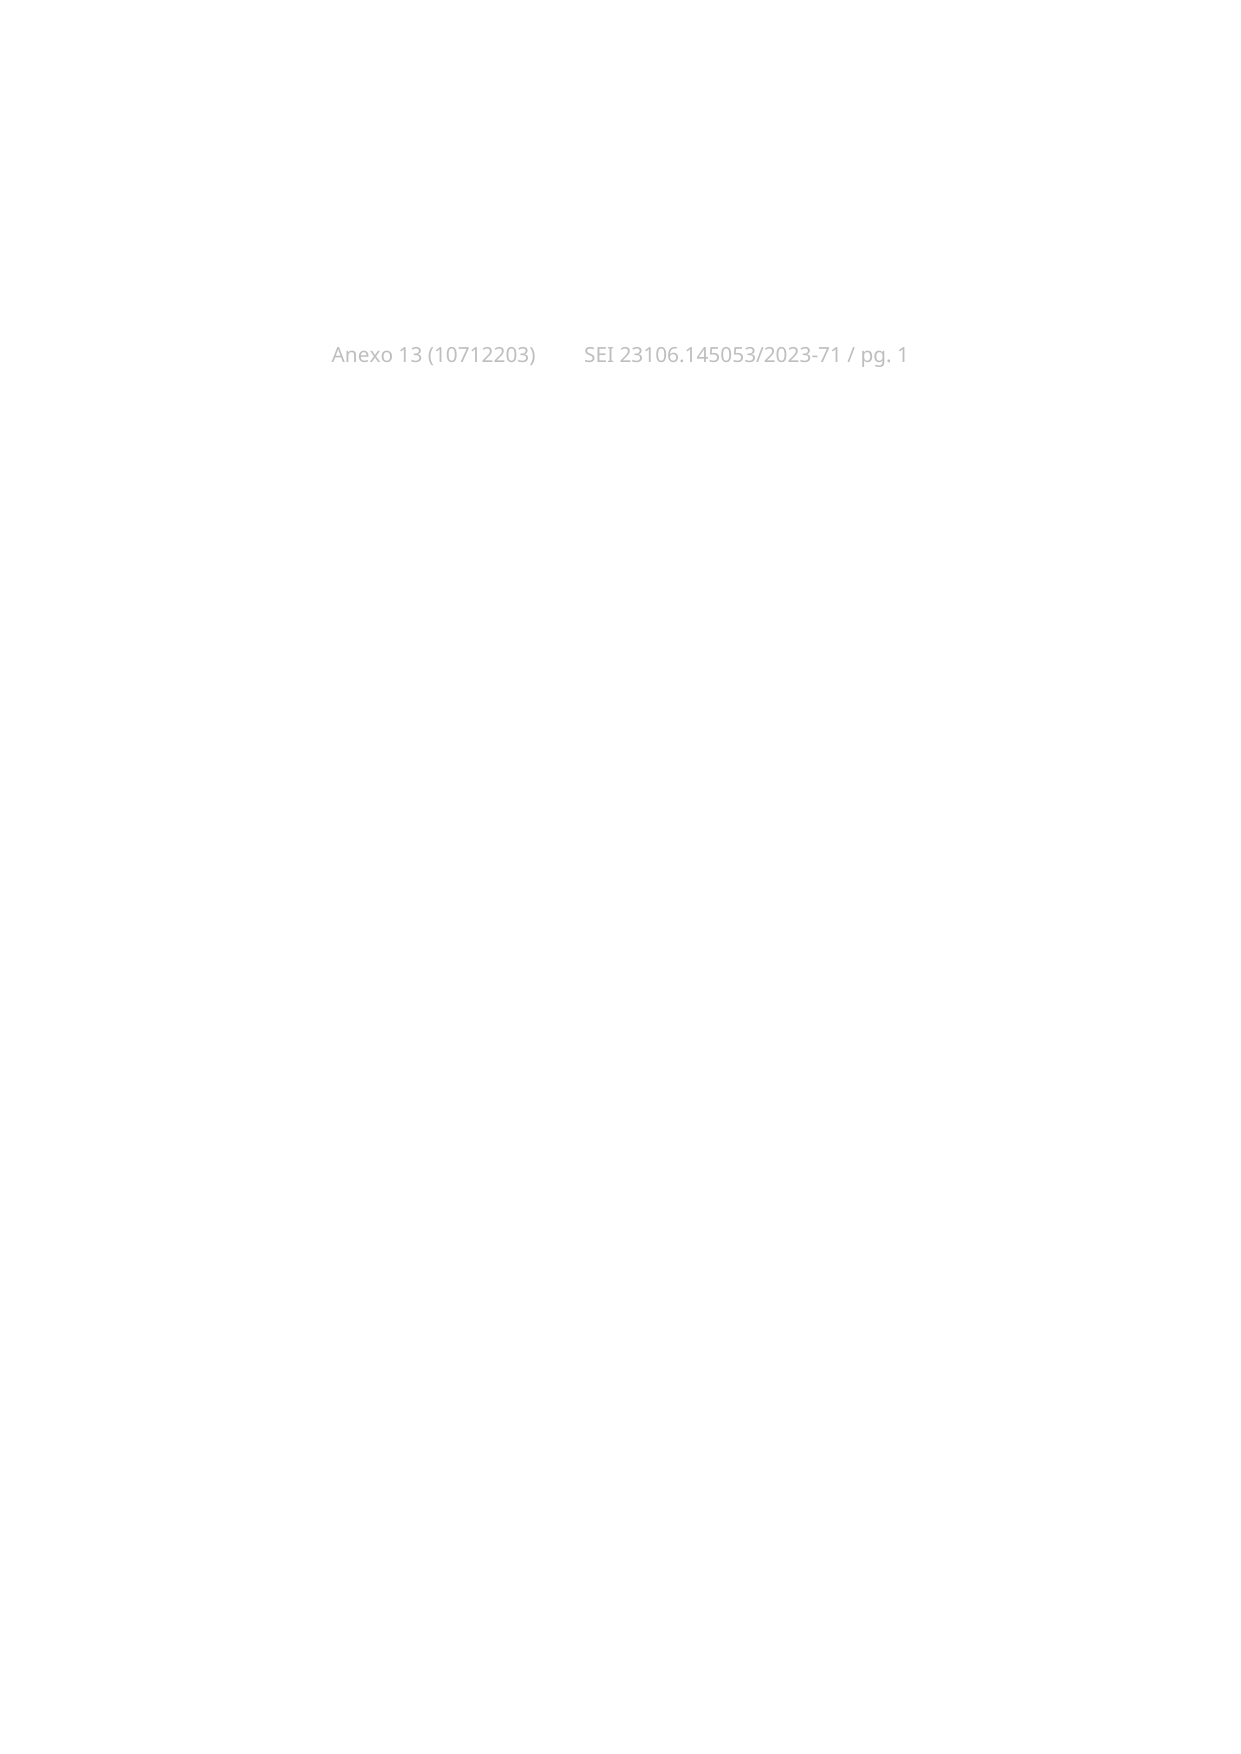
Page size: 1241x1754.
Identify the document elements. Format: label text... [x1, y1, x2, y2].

title Anexo 13 (10712203) SEI 23106.145053/2023-71 / pg. 1 [56, 340, 1184, 368]
